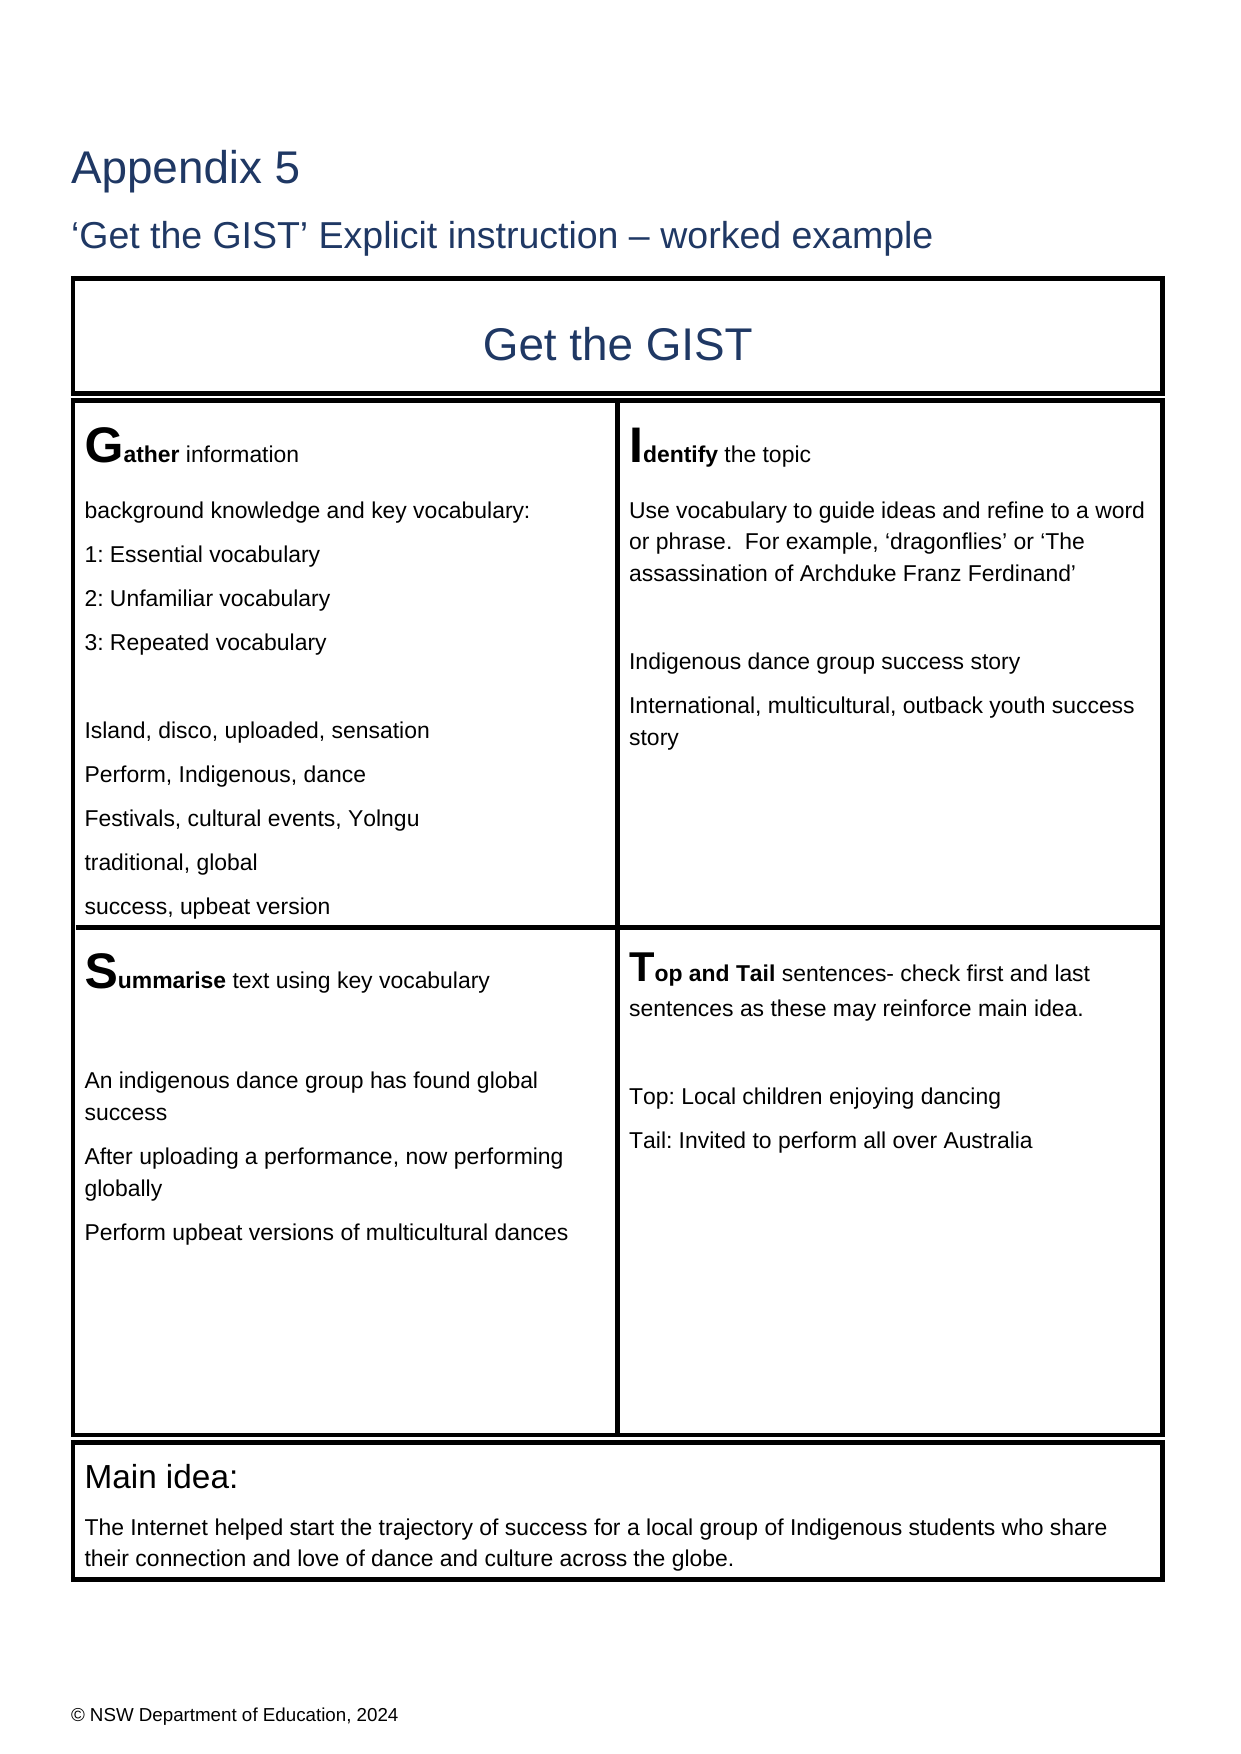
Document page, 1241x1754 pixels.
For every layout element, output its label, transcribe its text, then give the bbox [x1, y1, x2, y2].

table_header Gather information background knowledge and key vocabulary: 1: Essential vocabulary 2: Unfamiliar vocabulary 3: Repeated vocabulary Island, disco, uploaded, sensation Perform, Indigenous, dance Festivals, cultural events, Yolngu traditional, global success, upbeat version [75, 403, 615, 925]
table_header Identify the topic Use vocabulary to guide ideas and refine to a word or phrase. For example, ‘dragonflies’ or ‘The assassination of Archduke Franz Ferdinand’ Indigenous dance group success story International, multicultural, outback youth success story [620, 403, 1160, 925]
table_header Get the GIST [75, 281, 1160, 391]
table_header Main idea: The Internet helped start the trajectory of success for a local group of Indigenous students who share their connection and love of dance and culture across the globe. [75, 1445, 1160, 1577]
subtitle ‘Get the GIST’ Explicit instruction – worked example [71, 214, 1169, 257]
table_cell Summarise text using key vocabulary An indigenous dance group has found global success After uploading a performance, now performing globally Perform upbeat versions of multicultural dances [75, 926, 615, 1433]
subtitle Appendix 5 [71, 141, 1169, 193]
table_cell Top and Tail sentences- check first and last sentences as these may reinforce main idea. Top: Local children enjoying dancing Tail: Invited to perform all over Australia [620, 930, 1160, 1433]
